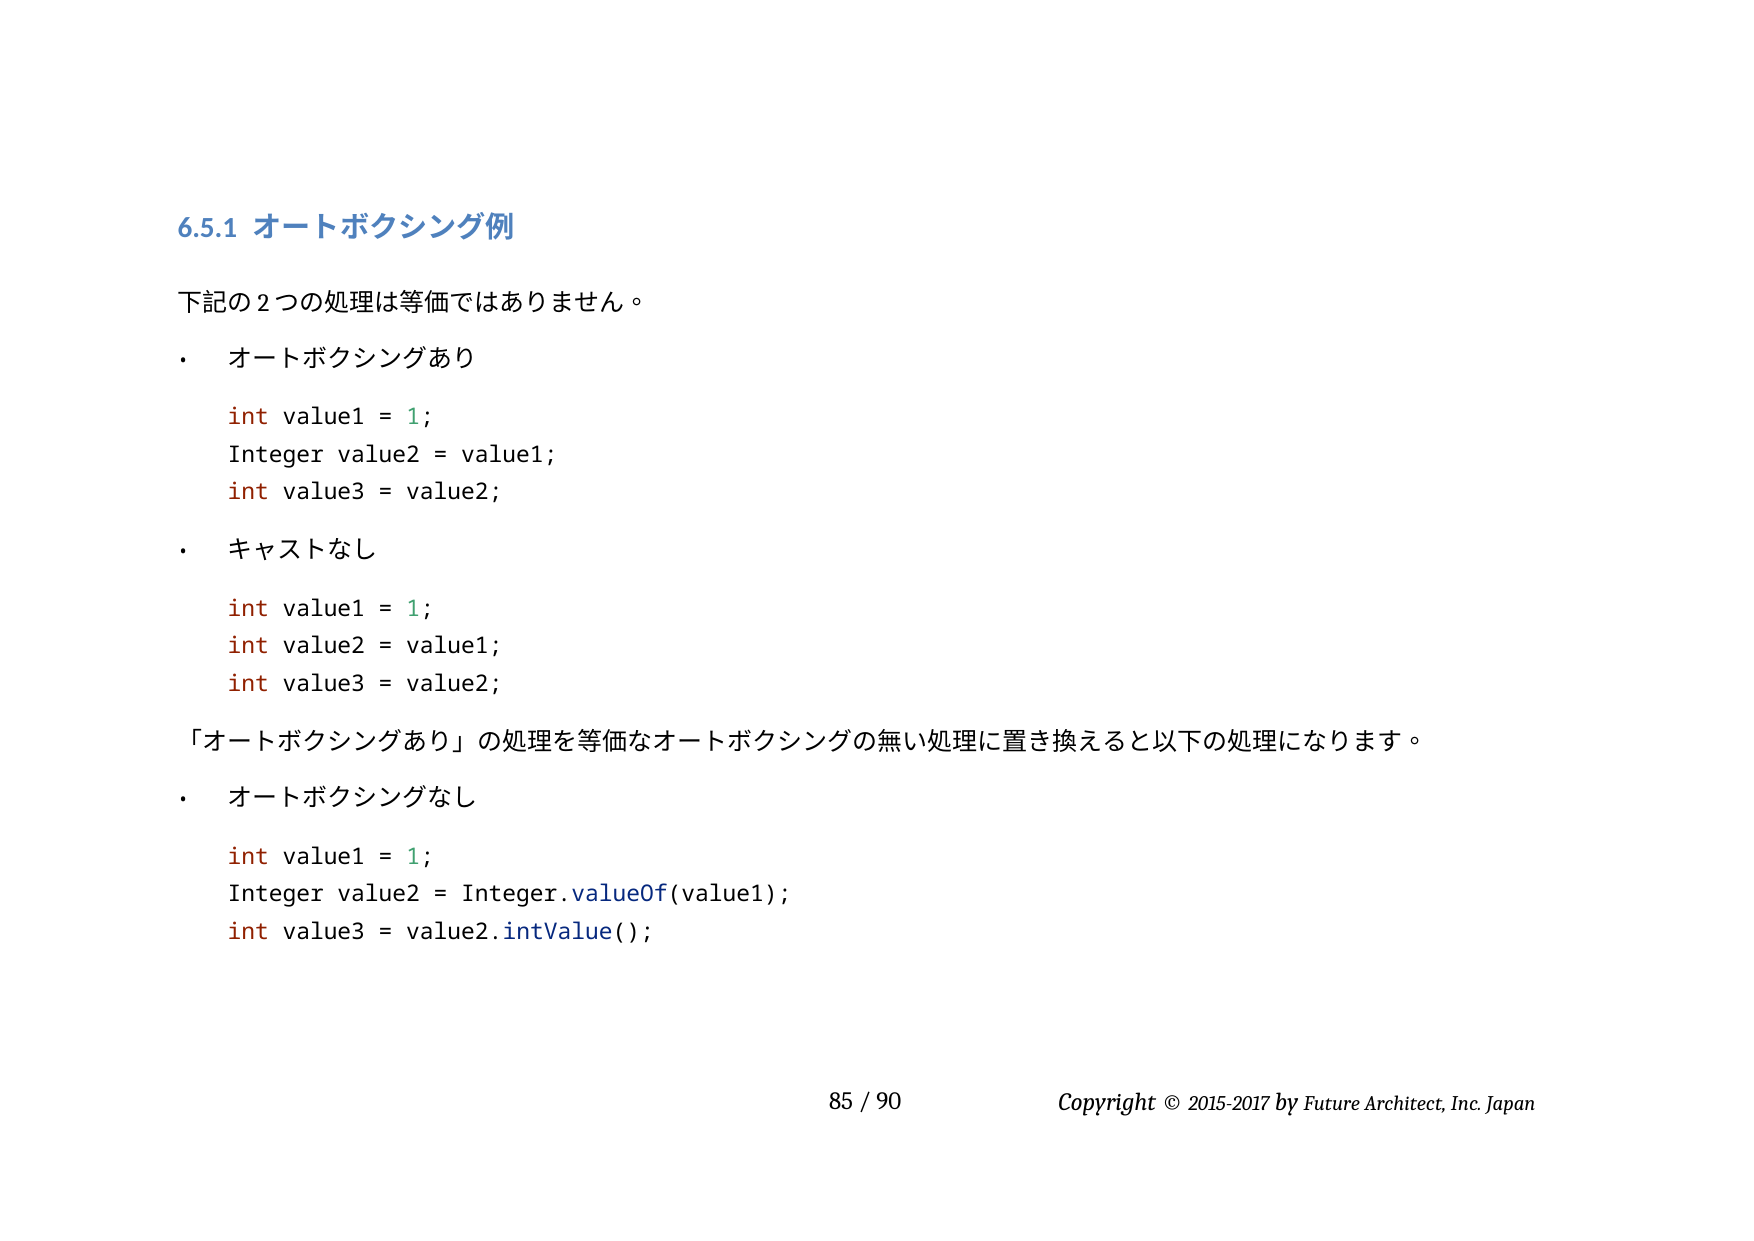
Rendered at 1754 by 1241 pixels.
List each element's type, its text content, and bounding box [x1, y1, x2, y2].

list int value1 = 1; int value2 = value1; int value3 = value2; [177, 589, 1547, 701]
text 「オートボクシングあり」の処理を等価なオートボクシングの無い処理に置き換えると以下の処理になります。 [177, 722, 1547, 760]
subtitle オートボクシング例 [177, 189, 1547, 264]
list int value1 = 1; Integer value2 = Integer.valueOf(value1); int value3 = value2.intValue(); [177, 837, 1547, 949]
list オートボクシングなし [177, 778, 1547, 816]
list オートボクシングあり [177, 339, 1547, 376]
text 下記の2つの処理は等価ではありません。 [177, 283, 1547, 320]
list キャストなし [177, 531, 1547, 568]
list int value1 = 1; Integer value2 = value1; int value3 = value2; [177, 397, 1547, 510]
